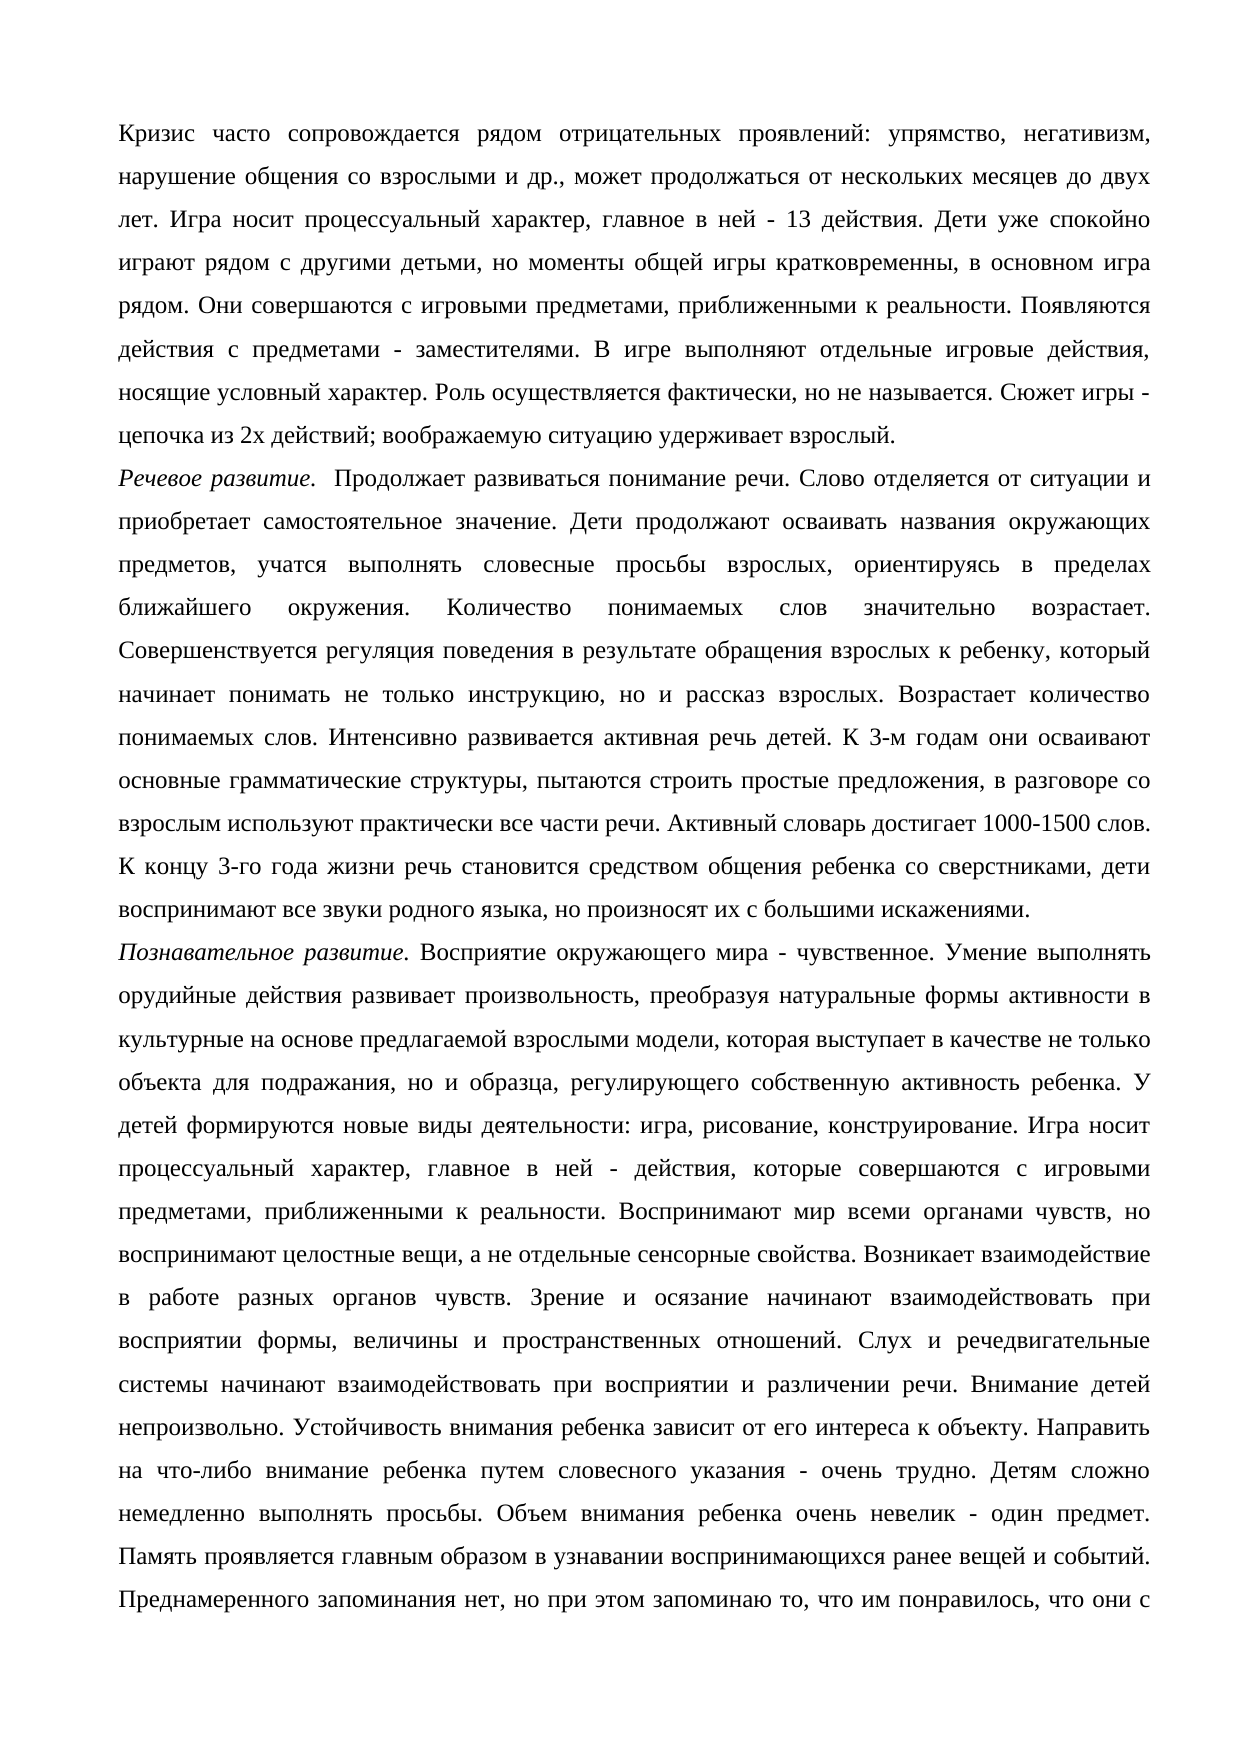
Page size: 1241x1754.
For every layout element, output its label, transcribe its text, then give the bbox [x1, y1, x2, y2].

text Речевое развитие. Продолжает развиваться понимание речи. Слово отделяется от ситуации и приобретает самостоятельное значение. Дети продолжают осваивать названия окружающих предметов, учатся выполнять словесные просьбы взрослых, ориентируясь в пределах ближайшего окружения. Количество понимаемых слов значительно возрастает. Совершенствуется регуляция поведения в результате обращения взрослых к ребенку, который начинает понимать не только инструкцию, но и рассказ взрослых. Возрастает количество понимаемых слов. Интенсивно развивается активная речь детей. К 3-м годам они осваивают основные грамматические структуры, пытаются строить простые предложения, в разговоре со взрослым используют практически все части речи. Активный словарь достигает 1000-1500 слов. К концу 3-го года жизни речь становится средством общения ребенка со сверстниками, дети воспринимают все звуки родного языка, но произносят их с большими искажениями. [118, 463, 1152, 923]
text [118, 118, 1152, 449]
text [118, 937, 1152, 1613]
